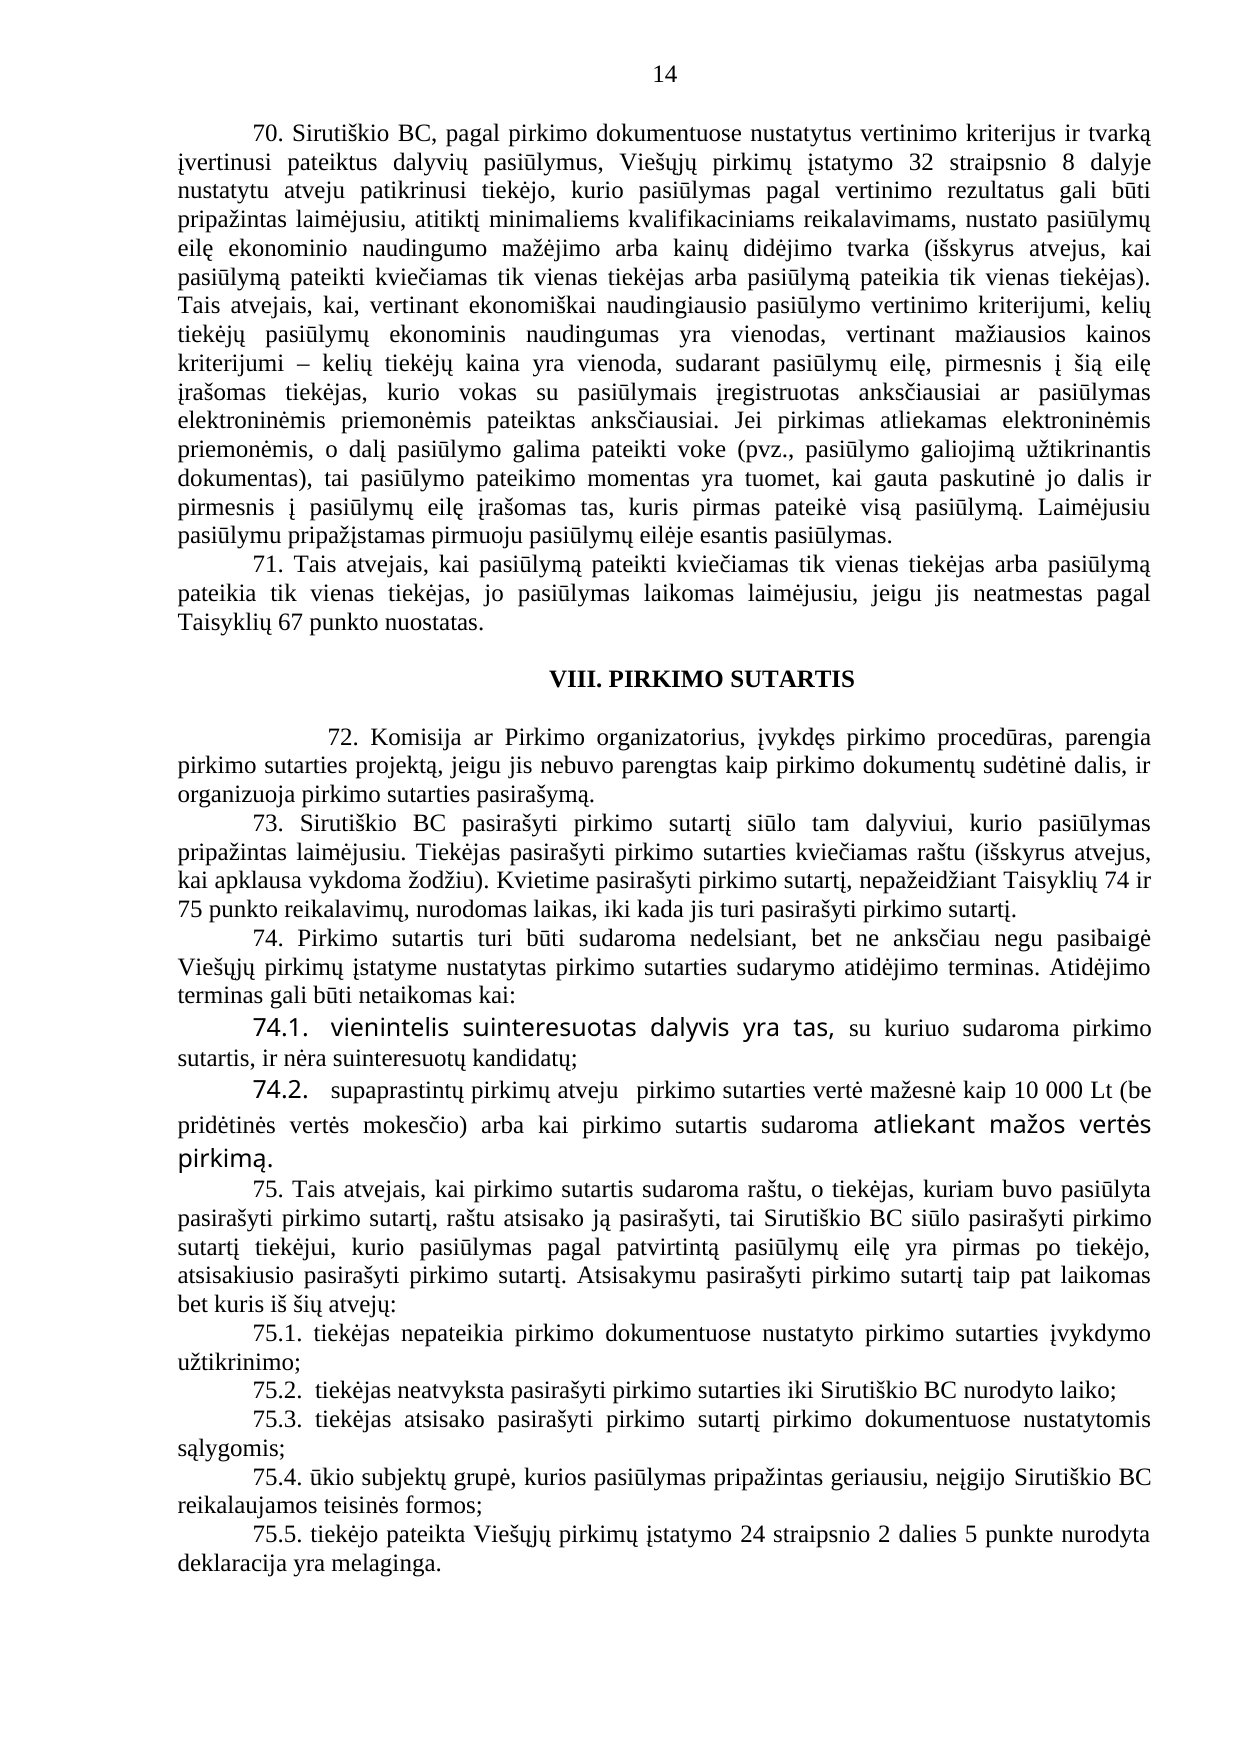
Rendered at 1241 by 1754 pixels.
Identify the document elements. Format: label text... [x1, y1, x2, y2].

text 75.1. tiekėjas nepateikia pirkimo dokumentuose nustatyto pirkimo sutarties įvykdymo užtikrinimo; [177, 1318, 1152, 1376]
text 75.2. tiekėjas neatvyksta pasirašyti pirkimo sutarties iki Sirutiškio BC nurodyto laiko; [177, 1376, 1152, 1404]
text 71. Tais atvejais, kai pasiūlymą pateikti kviečiamas tik vienas tiekėjas arba pasiūlymą pateikia tik vienas tiekėjas, jo pasiūlymas laikomas laimėjusiu, jeigu jis neatmestas pagal Taisyklių 67 punkto nuostatas. [177, 549, 1152, 636]
list vienintelis suinteresuotas dalyvis yra tas, su kuriuo sudaroma pirkimo sutartis, ir nėra suinteresuotų kandidatų; [177, 1009, 1152, 1072]
text 73. Sirutiškio BC pasirašyti pirkimo sutartį siūlo tam dalyviui, kurio pasiūlymas pripažintas laimėjusiu. Tiekėjas pasirašyti pirkimo sutarties kviečiamas raštu (išskyrus atvejus, kai apklausa vykdoma žodžiu). Kvietime pasirašyti pirkimo sutartį, nepažeidžiant Taisyklių 74 ir 75 punkto reikalavimų, nurodomas laikas, iki kada jis turi pasirašyti pirkimo sutartį. [177, 808, 1152, 923]
text 75.5. tiekėjo pateikta Viešųjų pirkimų įstatymo 24 straipsnio 2 dalies 5 punkte nurodyta deklaracija yra melaginga. [177, 1519, 1152, 1577]
text 75.4. ūkio subjektų grupė, kurios pasiūlymas pripažintas geriausiu, neįgijo Sirutiškio BC reikalaujamos teisinės formos; [177, 1462, 1152, 1519]
subtitle VIII. PIRKIMO SUTARTIS [177, 664, 1152, 693]
list supaprastintų pirkimų atveju pirkimo sutarties vertė mažesnė kaip 10 000 Lt (be pridėtinės vertės mokesčio) arba kai pirkimo sutartis sudaroma atliekant mažos vertės pirkimą. [177, 1072, 1152, 1174]
text 75. Tais atvejais, kai pirkimo sutartis sudaroma raštu, o tiekėjas, kuriam buvo pasiūlyta pasirašyti pirkimo sutartį, raštu atsisako ją pasirašyti, tai Sirutiškio BC siūlo pasirašyti pirkimo sutartį tiekėjui, kurio pasiūlymas pagal patvirtintą pasiūlymų eilę yra pirmas po tiekėjo, atsisakiusio pasirašyti pirkimo sutartį. Atsisakymu pasirašyti pirkimo sutartį taip pat laikomas bet kuris iš šių atvejų: [177, 1174, 1152, 1318]
text 70. Sirutiškio BC, pagal pirkimo dokumentuose nustatytus vertinimo kriterijus ir tvarką įvertinusi pateiktus dalyvių pasiūlymus, Viešųjų pirkimų įstatymo 32 straipsnio 8 dalyje nustatytu atveju patikrinusi tiekėjo, kurio pasiūlymas pagal vertinimo rezultatus gali būti pripažintas laimėjusiu, atitiktį minimaliems kvalifikaciniams reikalavimams, nustato pasiūlymų eilę ekonominio naudingumo mažėjimo arba kainų didėjimo tvarka (išskyrus atvejus, kai pasiūlymą pateikti kviečiamas tik vienas tiekėjas arba pasiūlymą pateikia tik vienas tiekėjas). Tais atvejais, kai, vertinant ekonomiškai naudingiausio pasiūlymo vertinimo kriterijumi, kelių tiekėjų pasiūlymų ekonominis naudingumas yra vienodas, vertinant mažiausios kainos kriterijumi – kelių tiekėjų kaina yra vienoda, sudarant pasiūlymų eilę, pirmesnis į šią eilę įrašomas tiekėjas, kurio vokas su pasiūlymais įregistruotas anksčiausiai ar pasiūlymas elektroninėmis priemonėmis pateiktas anksčiausiai. Jei pirkimas atliekamas elektroninėmis priemonėmis, o dalį pasiūlymo galima pateikti voke (pvz., pasiūlymo galiojimą užtikrinantis dokumentas), tai pasiūlymo pateikimo momentas yra tuomet, kai gauta paskutinė jo dalis ir pirmesnis į pasiūlymų eilę įrašomas tas, kuris pirmas pateikė visą pasiūlymą. Laimėjusiu pasiūlymu pripažįstamas pirmuoju pasiūlymų eilėje esantis pasiūlymas. [177, 118, 1152, 549]
text 75.3. tiekėjas atsisako pasirašyti pirkimo sutartį pirkimo dokumentuose nustatytomis sąlygomis; [177, 1404, 1152, 1462]
text 72. Komisija ar Pirkimo organizatorius, įvykdęs pirkimo procedūras, parengia pirkimo sutarties projektą, jeigu jis nebuvo parengtas kaip pirkimo dokumentų sudėtinė dalis, ir organizuoja pirkimo sutarties pasirašymą. [177, 722, 1152, 808]
text 74. Pirkimo sutartis turi būti sudaroma nedelsiant, bet ne anksčiau negu pasibaigė Viešųjų pirkimų įstatyme nustatytas pirkimo sutarties sudarymo atidėjimo terminas. Atidėjimo terminas gali būti netaikomas kai: [177, 923, 1152, 1009]
